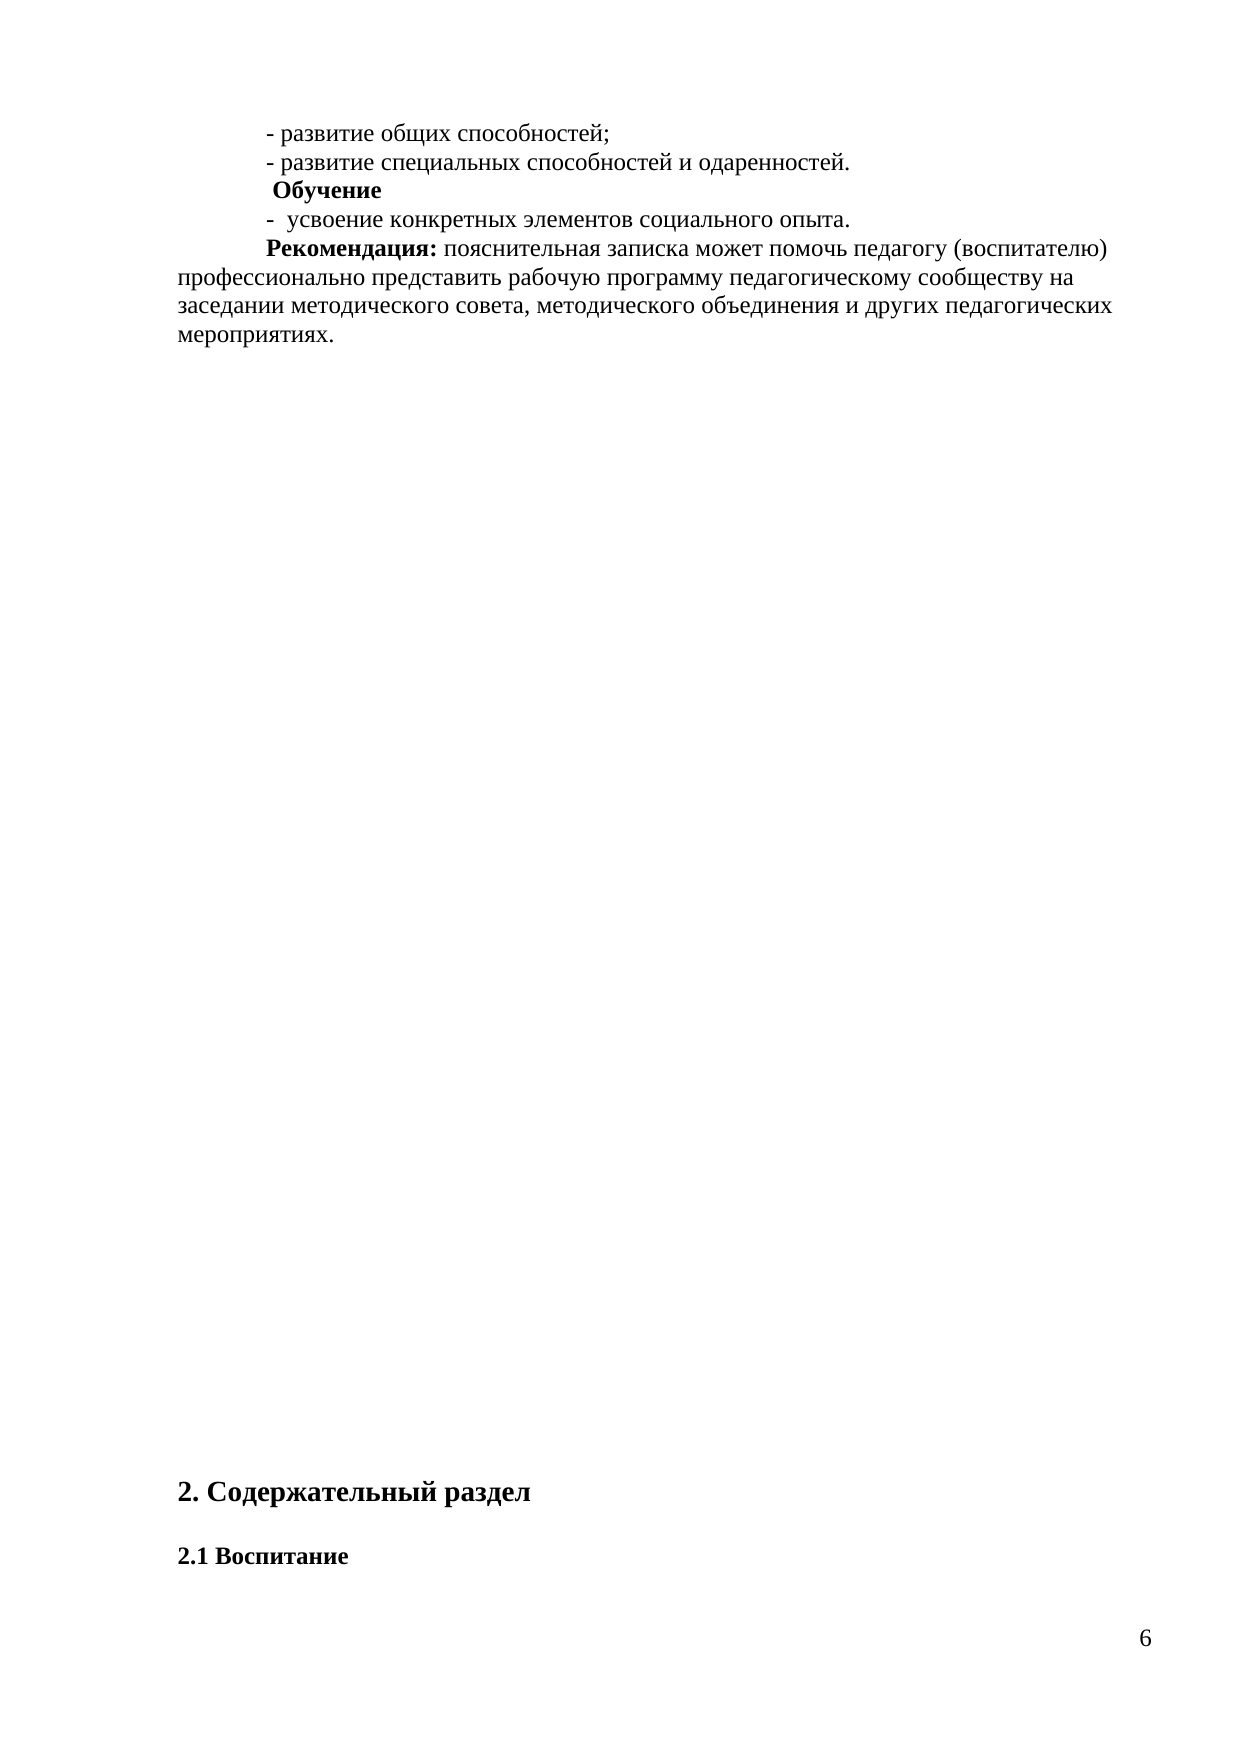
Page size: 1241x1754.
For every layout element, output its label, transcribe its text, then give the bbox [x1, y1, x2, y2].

text 2.1 Воспитание [177, 1541, 1152, 1570]
text - развитие специальных способностей и одаренностей. [177, 147, 1152, 176]
text - усвоение конкретных элементов социального опыта. [177, 204, 1152, 233]
text Обучение [177, 176, 1152, 204]
text Рекомендация: пояснительная записка может помочь педагогу (воспитателю) профессионально представить рабочую программу педагогическому сообществу на заседании методического совета, методического объединения и других педагогических мероприятиях. [177, 233, 1152, 348]
text - развитие общих способностей; [177, 118, 1152, 147]
text 2. Содержательный раздел [177, 1474, 1152, 1508]
